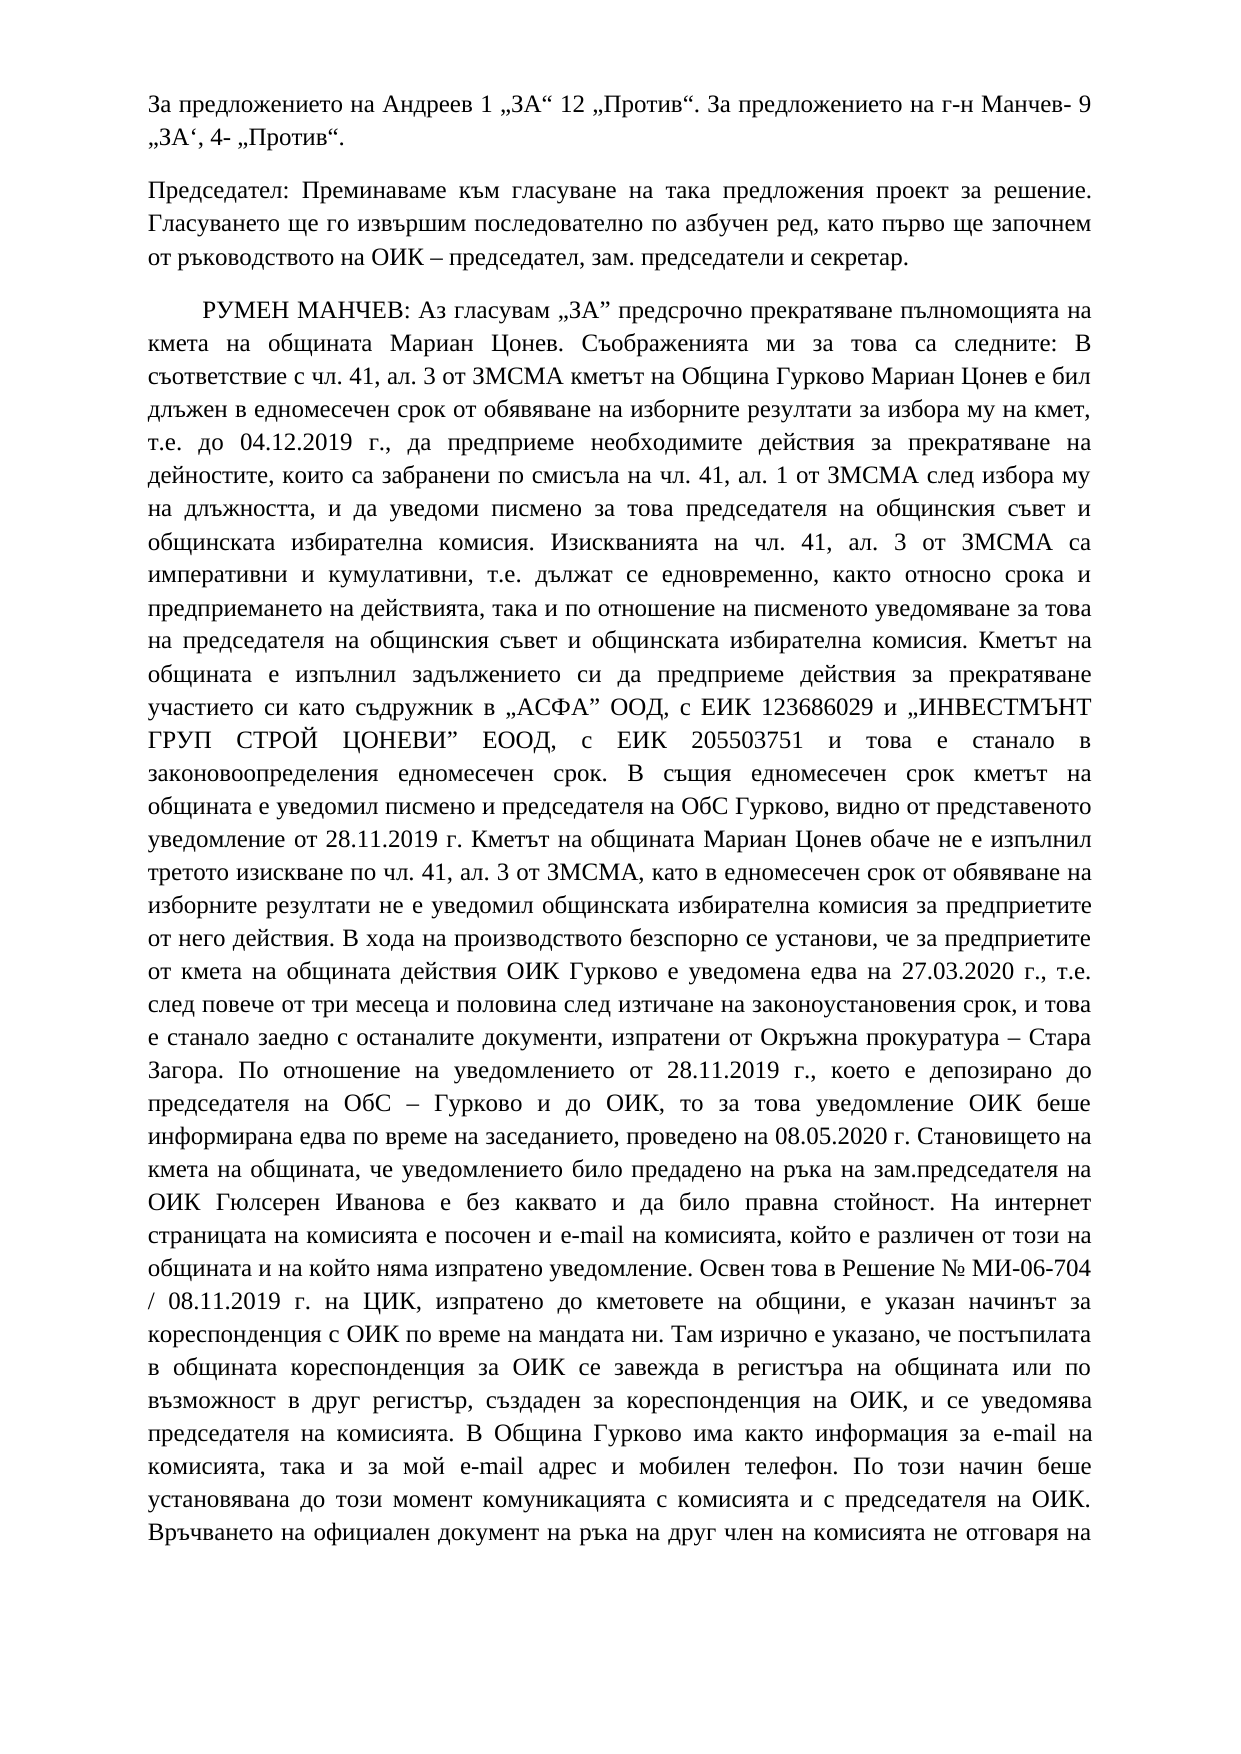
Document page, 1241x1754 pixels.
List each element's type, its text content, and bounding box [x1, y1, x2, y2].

text За предложението на Андреев 1 „ЗА“ 12 „Против“. За предложението на г-н Манчев- 9 „ЗА‘, 4- „Против“. [148, 89, 1093, 150]
text Председател: Преминаваме към гласуване на така предложения проект за решение. Гласуването ще го извършим последователно по азбучен ред, като първо ще започнем от ръководството на ОИК – председател, зам. председатели и секретар. [148, 176, 1093, 270]
